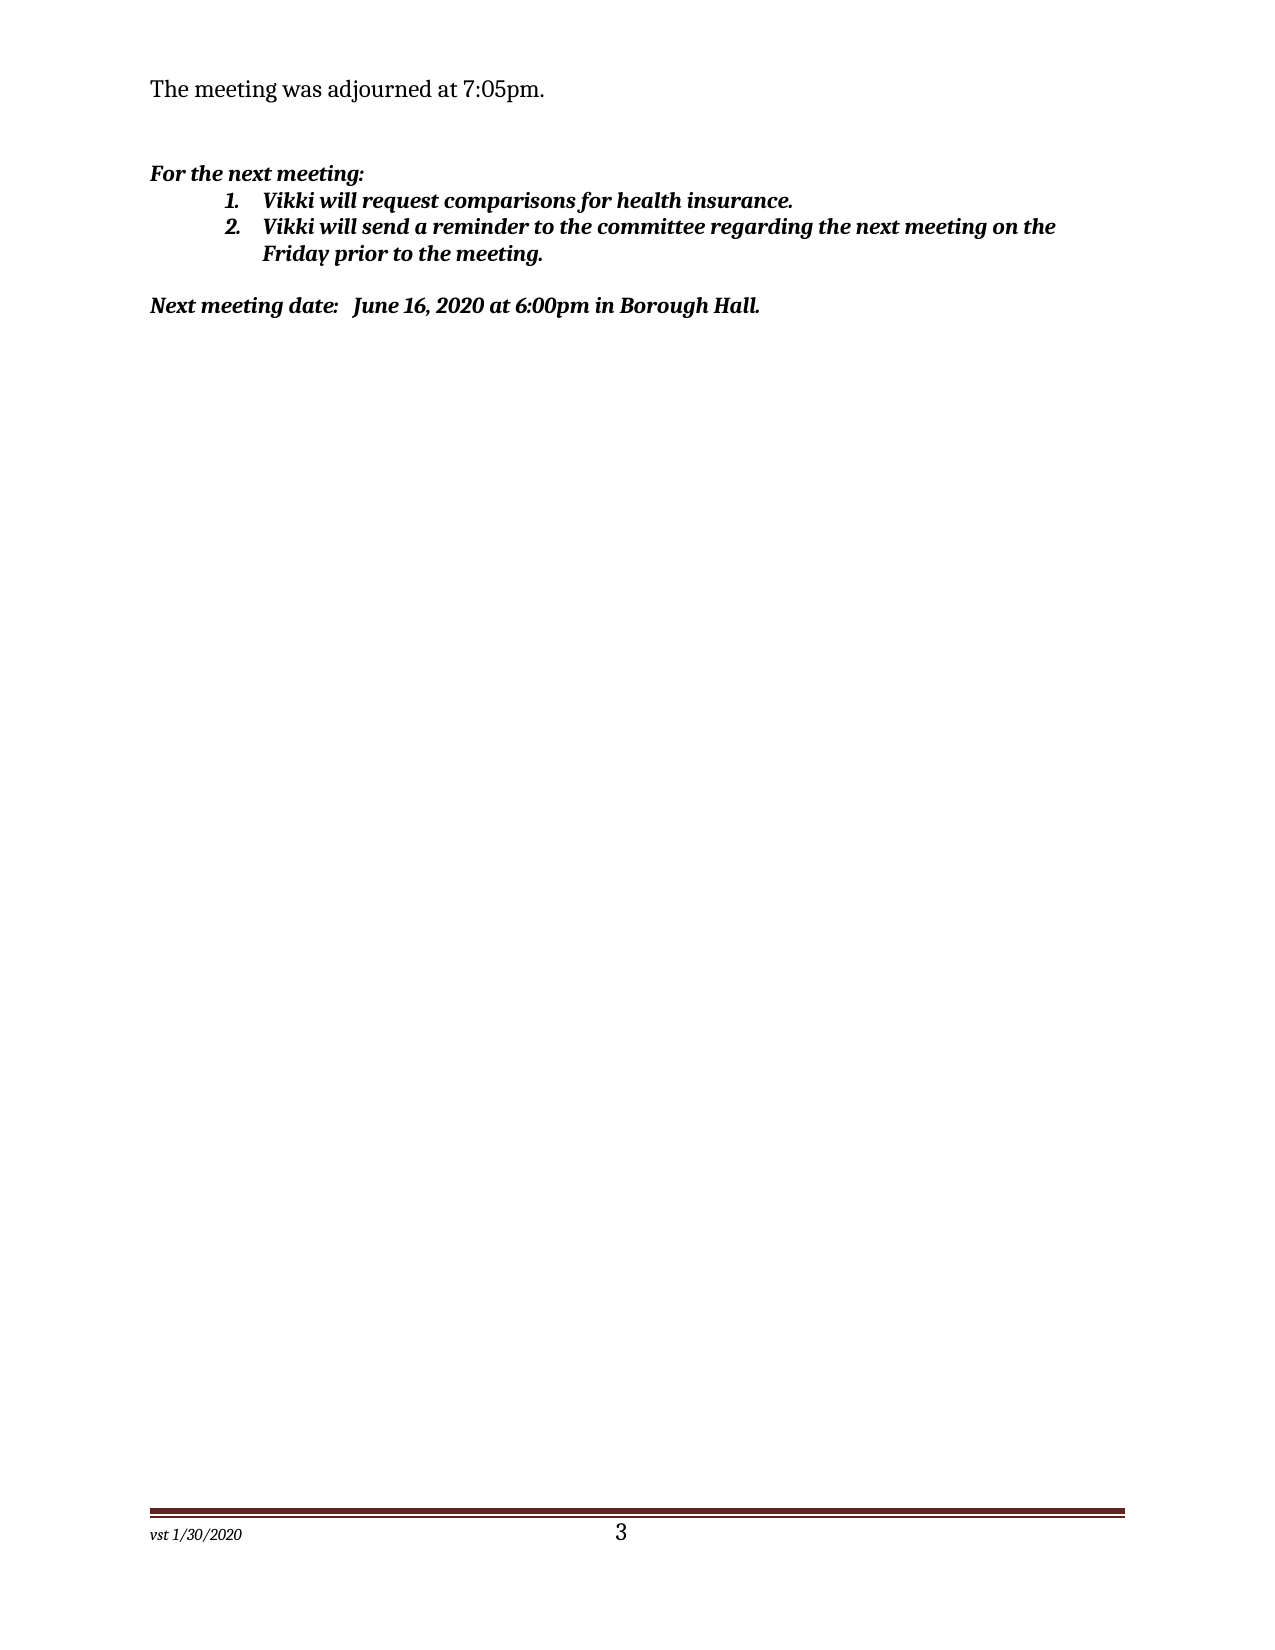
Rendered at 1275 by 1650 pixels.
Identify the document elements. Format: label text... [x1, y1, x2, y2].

text Next meeting date: June 16, 2020 at 6:00pm in Borough Hall. [150, 293, 1125, 319]
list Vikki will send a reminder to the committee regarding the next meeting on the Friday prior to the meeting. [225, 214, 1125, 267]
text For the next meeting: [150, 161, 1125, 188]
text The meeting was adjourned at 7:05pm. [150, 75, 1125, 104]
list Vikki will request comparisons for health insurance. [225, 188, 1125, 214]
